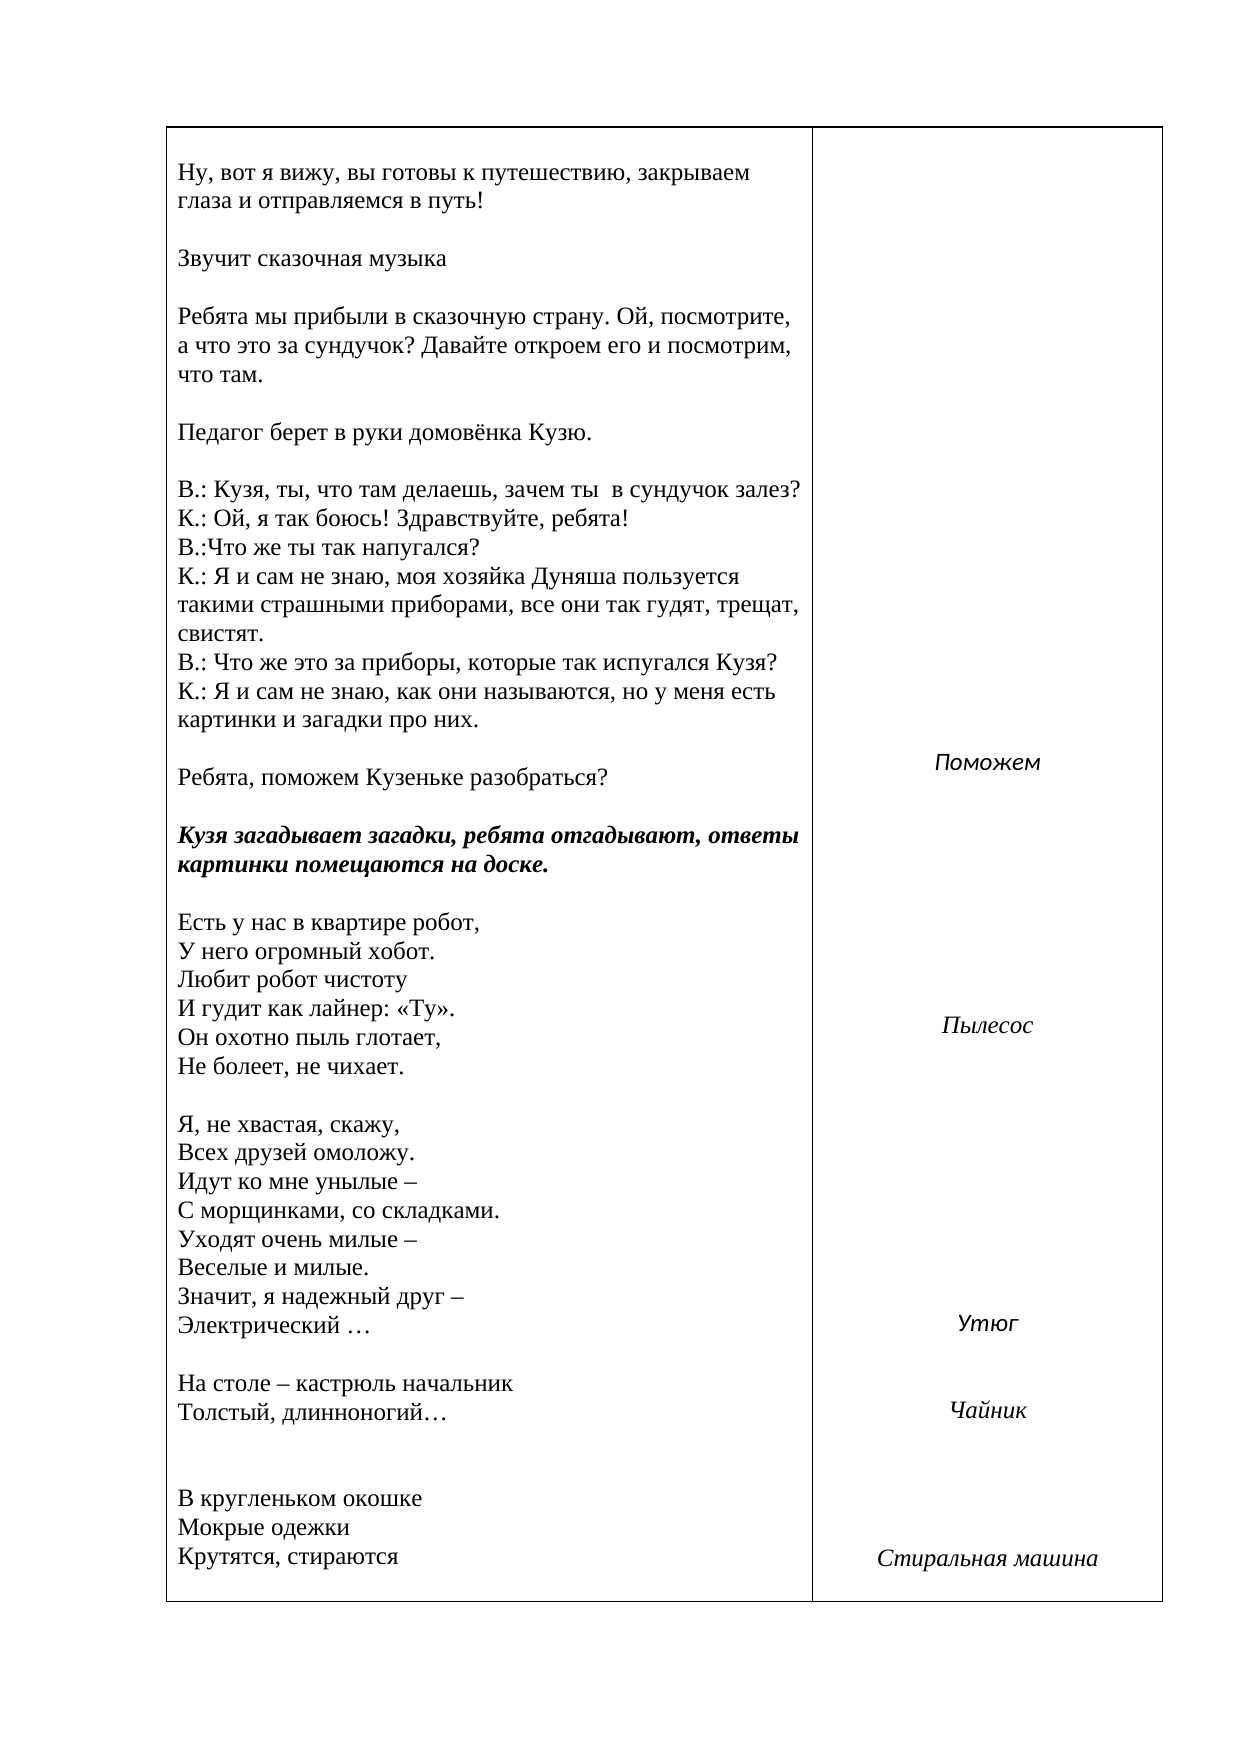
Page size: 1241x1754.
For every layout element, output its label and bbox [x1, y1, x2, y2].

table_cell [813, 128, 1162, 1601]
table_cell [167, 128, 812, 1601]
